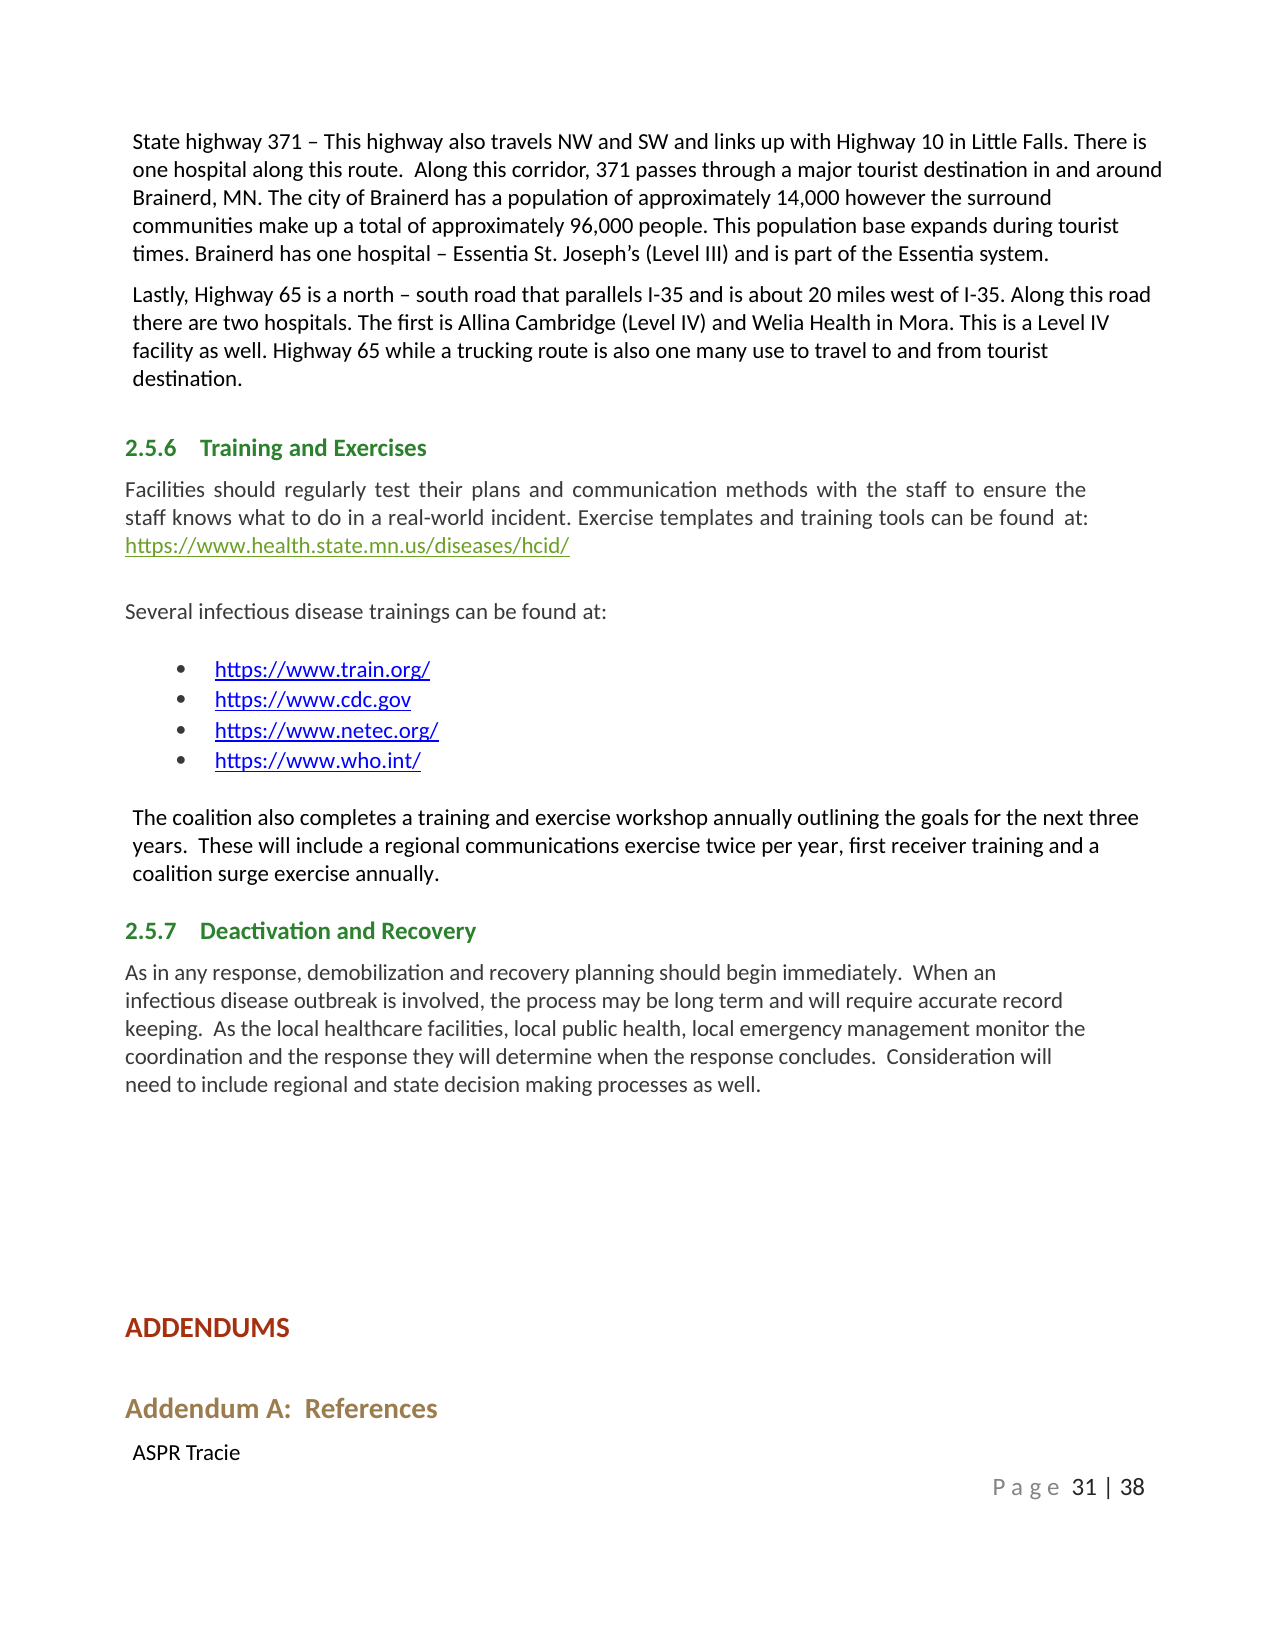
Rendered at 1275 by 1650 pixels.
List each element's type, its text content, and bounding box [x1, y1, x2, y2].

subtitle 2.5.6 Training and Exercises [125, 432, 1164, 463]
text The coalition also completes a training and exercise workshop annually outlining the goals for the next three years. These will include a regional communications exercise twice per year, first receiver training and a coalition surge exercise annually. [132, 803, 1172, 887]
subtitle ADDENDUMS [125, 1309, 1164, 1345]
list https://www.train.org/ [177, 653, 1172, 683]
list https://www.cdc.gov [177, 683, 1172, 714]
text Lastly, Highway 65 is a north – south road that parallels I-35 and is about 20 miles west of I-35. Along this road there are two hospitals. The first is Allina Cambridge (Level IV) and Welia Health in Mora. This is a Level IV facility as well. Highway 65 while a trucking route is also one many use to travel to and from tourist destination. [132, 280, 1164, 392]
list https://www.netec.org/ [177, 714, 1172, 744]
text Facilities should regularly test their plans and communication methods with the staff to ensure the staff knows what to do in a real-world incident. Exercise templates and training tools can be found at: https://www.health.state.mn.us/diseases/hcid/ [125, 475, 1089, 559]
text ASPR Tracie [132, 1438, 1164, 1466]
subtitle 2.5.7 Deactivation and Recovery [125, 915, 1164, 946]
text State highway 371 – This highway also travels NW and SW and links up with Highway 10 in Little Falls. There is one hospital along this route. Along this corridor, 371 passes through a major tourist destination in and around Brainerd, MN. The city of Brainerd has a population of approximately 14,000 however the surround communities make up a total of approximately 96,000 people. This population base expands during tourist times. Brainerd has one hospital – Essentia St. Joseph’s (Level III) and is part of the Essentia system. [132, 127, 1164, 267]
subtitle Addendum A: References [125, 1390, 1164, 1425]
text Several infectious disease trainings can be found at: [125, 597, 1172, 625]
text As in any response, demobilization and recovery planning should begin immediately. When an infectious disease outbreak is involved, the process may be long term and will require accurate record keeping. As the local healthcare facilities, local public health, local emergency management monitor the coordination and the response they will determine when the response concludes. Consideration will need to include regional and state decision making processes as well. [125, 958, 1089, 1098]
list https://www.who.int/ [177, 744, 1172, 775]
